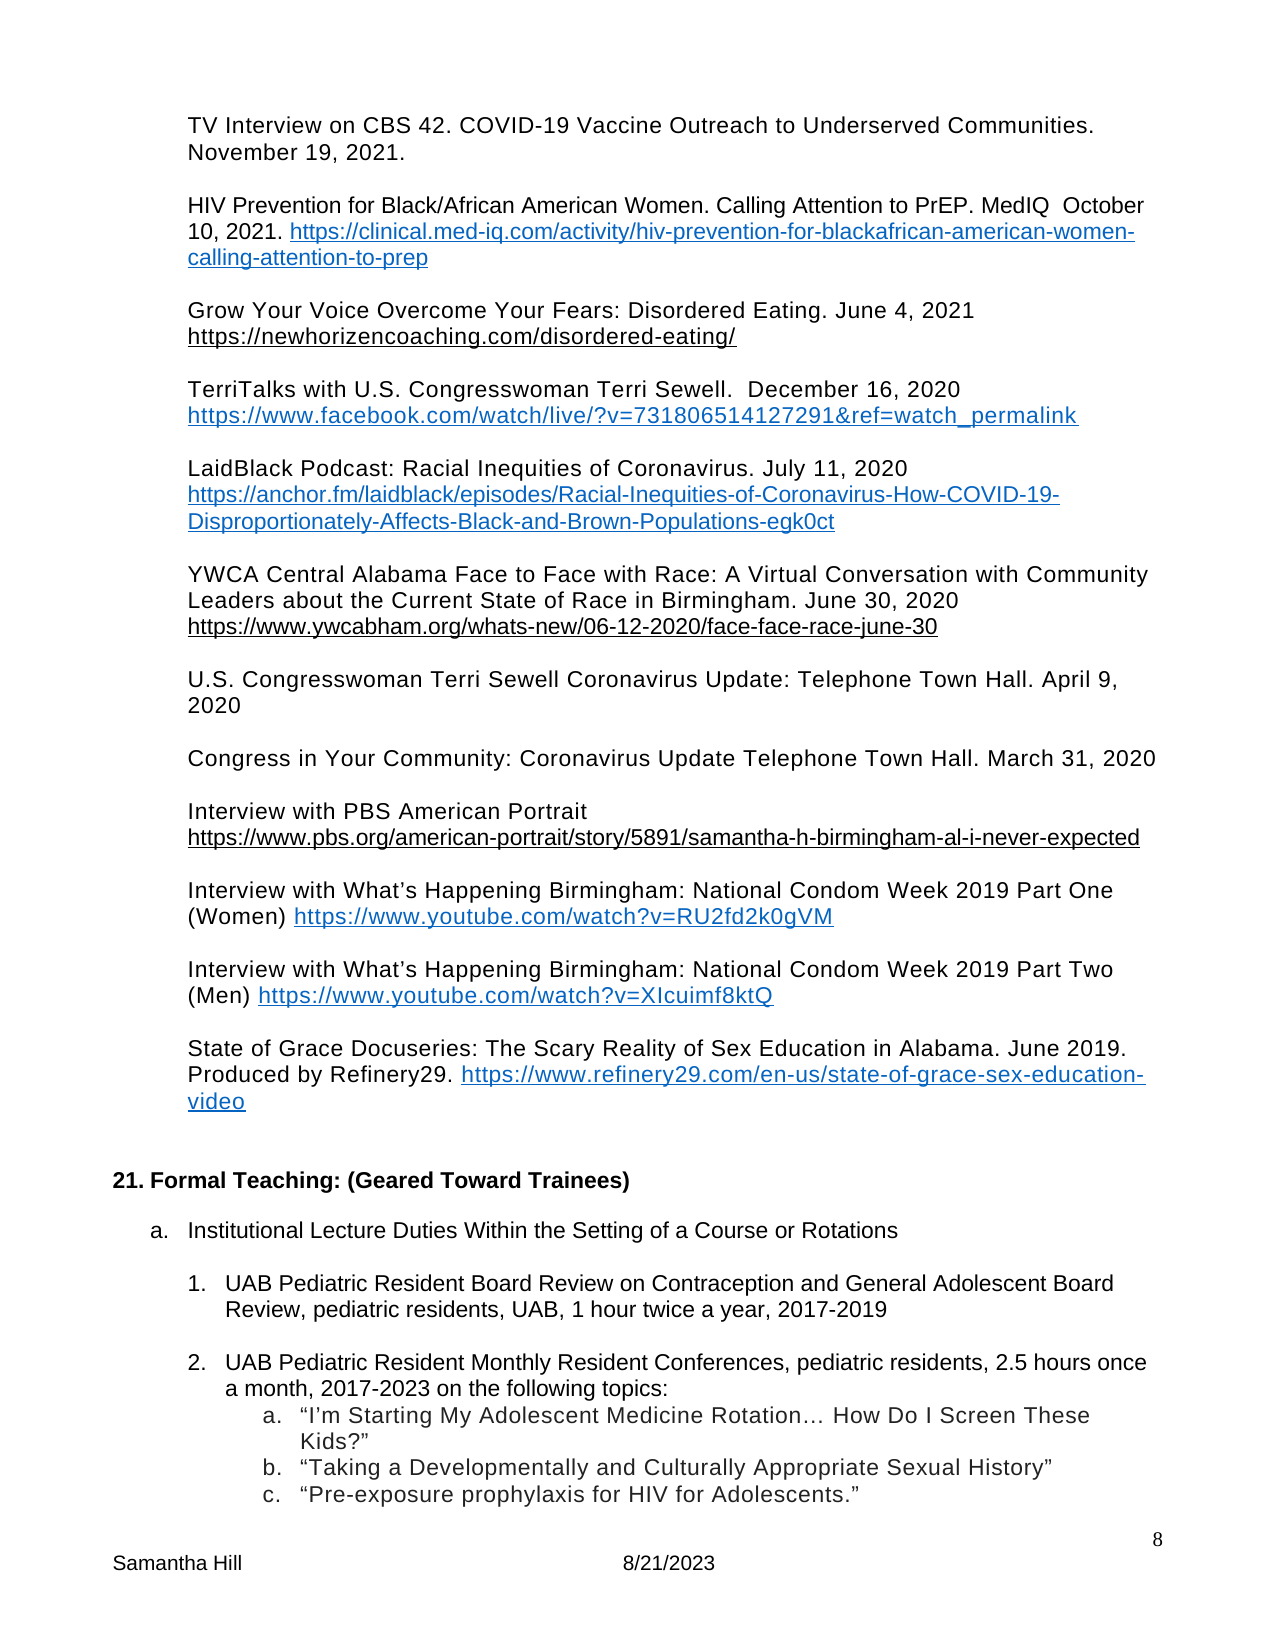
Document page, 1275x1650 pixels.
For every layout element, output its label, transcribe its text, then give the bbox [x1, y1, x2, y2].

text Interview with What’s Happening Birmingham: National Condom Week 2019 Part Two (Men) https://www.youtube.com/watch?v=XIcuimf8ktQ [187, 956, 1162, 1008]
list UAB Pediatric Resident Monthly Resident Conferences, pediatric residents, 2.5 hours once a month, 2017-2023 on the following topics: [187, 1349, 1162, 1402]
text State of Grace Docuseries: The Scary Reality of Sex Education in Alabama. June 2019. Produced by Refinery29. https://www.refinery29.com/en-us/state-of-grace-sex-education-video [187, 1035, 1162, 1114]
list 21. Formal Teaching: (Geared Toward Trainees) [112, 1167, 1162, 1217]
list “I’m Starting My Adolescent Medicine Rotation… How Do I Screen These Kids?” [262, 1402, 1162, 1454]
text Grow Your Voice Overcome Your Fears: Disordered Eating. June 4, 2021 https://newhorizencoaching.com/disordered-eating/ [187, 297, 1162, 350]
list “Pre-exposure prophylaxis for HIV for Adolescents.” [262, 1481, 1162, 1507]
text YWCA Central Alabama Face to Face with Race: A Virtual Conversation with Community Leaders about the Current State of Race in Birmingham. June 30, 2020 https://www.ywcabham.org/whats-new/06-12-2020/face-face-race-june-30 [187, 561, 1162, 639]
text Interview with What’s Happening Birmingham: National Condom Week 2019 Part One (Women) https://www.youtube.com/watch?v=RU2fd2k0gVM [187, 877, 1162, 929]
text TerriTalks with U.S. Congresswoman Terri Sewell. December 16, 2020 https://www.facebook.com/watch/live/?v=731806514127291&ref=watch_permalink [187, 376, 1162, 429]
list “Taking a Developmentally and Culturally Appropriate Sexual History” [262, 1454, 1162, 1481]
text HIV Prevention for Black/African American Women. Calling Attention to PrEP. MedIQ October 10, 2021. https://clinical.med-iq.com/activity/hiv-prevention-for-blackafrican-american-women-calling-attention-to-prep [428, 192, 1162, 271]
text LaidBlack Podcast: Racial Inequities of Coronavirus. July 11, 2020 https://anchor.fm/laidblack/episodes/Racial-Inequities-of-Coronavirus-How-COVID-19-Disproportionately-Affects-Black-and-Brown-Populations-egk0ct [187, 455, 1162, 534]
text Congress in Your Community: Coronavirus Update Telephone Town Hall. March 31, 2020 [187, 745, 1162, 771]
text Interview with PBS American Portrait https://www.pbs.org/american-portrait/story/5891/samantha-h-birmingham-al-i-never-expected [187, 798, 1162, 850]
list a. Institutional Lecture Duties Within the Setting of a Course or Rotations [150, 1217, 1162, 1243]
text TV Interview on CBS 42. COVID-19 Vaccine Outreach to Underserved Communities. November 19, 2021. [187, 112, 1162, 165]
list UAB Pediatric Resident Board Review on Contraception and General Adolescent Board Review, pediatric residents, UAB, 1 hour twice a year, 2017-2019 [187, 1270, 1162, 1322]
text U.S. Congresswoman Terri Sewell Coronavirus Update: Telephone Town Hall. April 9, 2020 [187, 666, 1162, 719]
